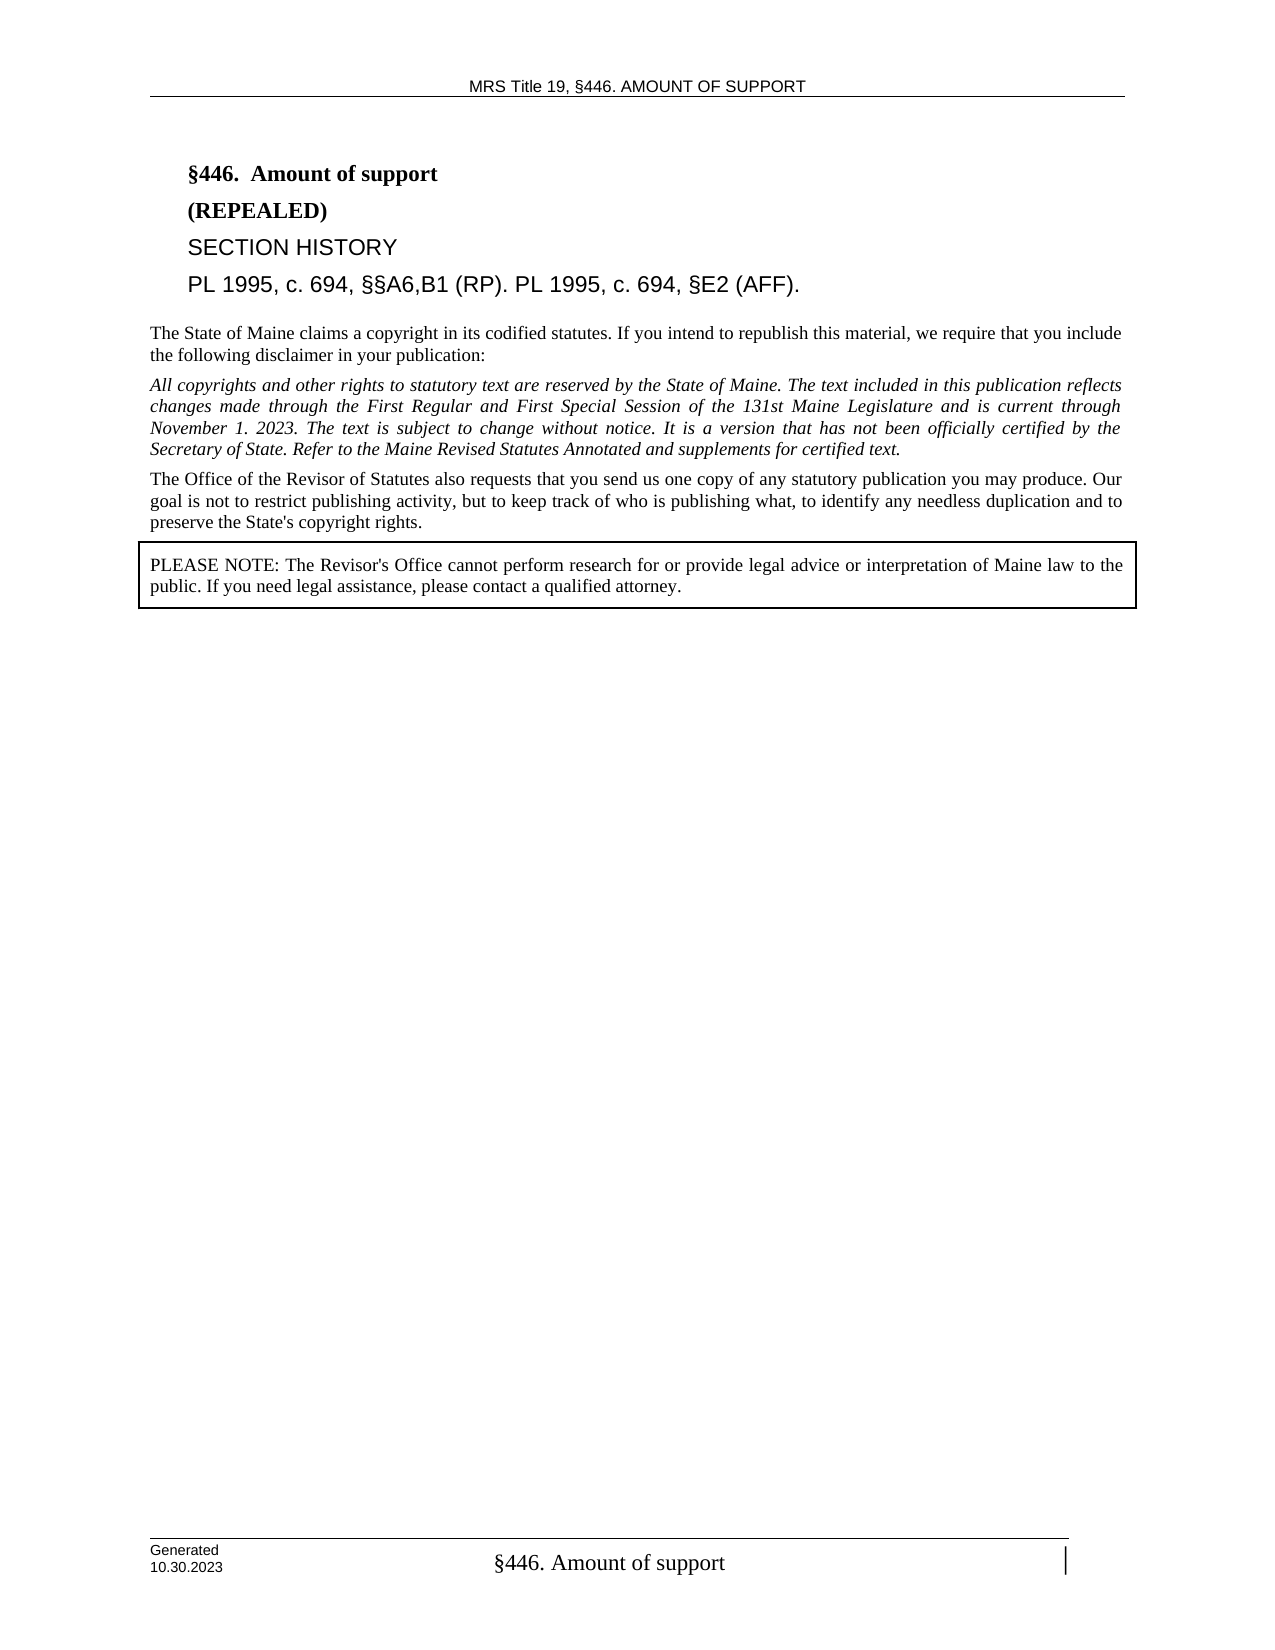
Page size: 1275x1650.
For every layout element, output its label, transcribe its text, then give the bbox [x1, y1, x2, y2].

text PLEASE NOTE: The Revisor's Office cannot perform research for or provide legal advice or interpretation of Maine law to the public. If you need legal assistance, please contact a qualified attorney. [140, 543, 1135, 607]
text The State of Maine claims a copyright in its codified statutes. If you intend to republish this material, we require that you include the following disclaimer in your publication: [150, 322, 1125, 365]
text (REPEALED) [187, 197, 1125, 223]
text The Office of the Revisor of Statutes also requests that you send us one copy of any statutory publication you may produce. Our goal is not to restrict publishing activity, but to keep track of who is publishing what, to identify any needless duplication and to preserve the State's copyright rights. [150, 468, 1125, 533]
text PL 1995, c. 694, §§A6,B1 (RP). PL 1995, c. 694, §E2 (AFF). [187, 271, 1125, 297]
text SECTION HISTORY [187, 234, 1125, 260]
text All copyrights and other rights to statutory text are reserved by the State of Maine. The text included in this publication reflects changes made through the First Regular and First Special Session of the 131st Maine Legislature and is current through November 1. 2023 . The text is subject to change without notice. It is a version that has not been officially certified by the Secretary of State. Refer to the Maine Revised Statutes Annotated and supplements for certified text. [150, 373, 1125, 460]
text §446. Amount of support [187, 160, 1125, 187]
